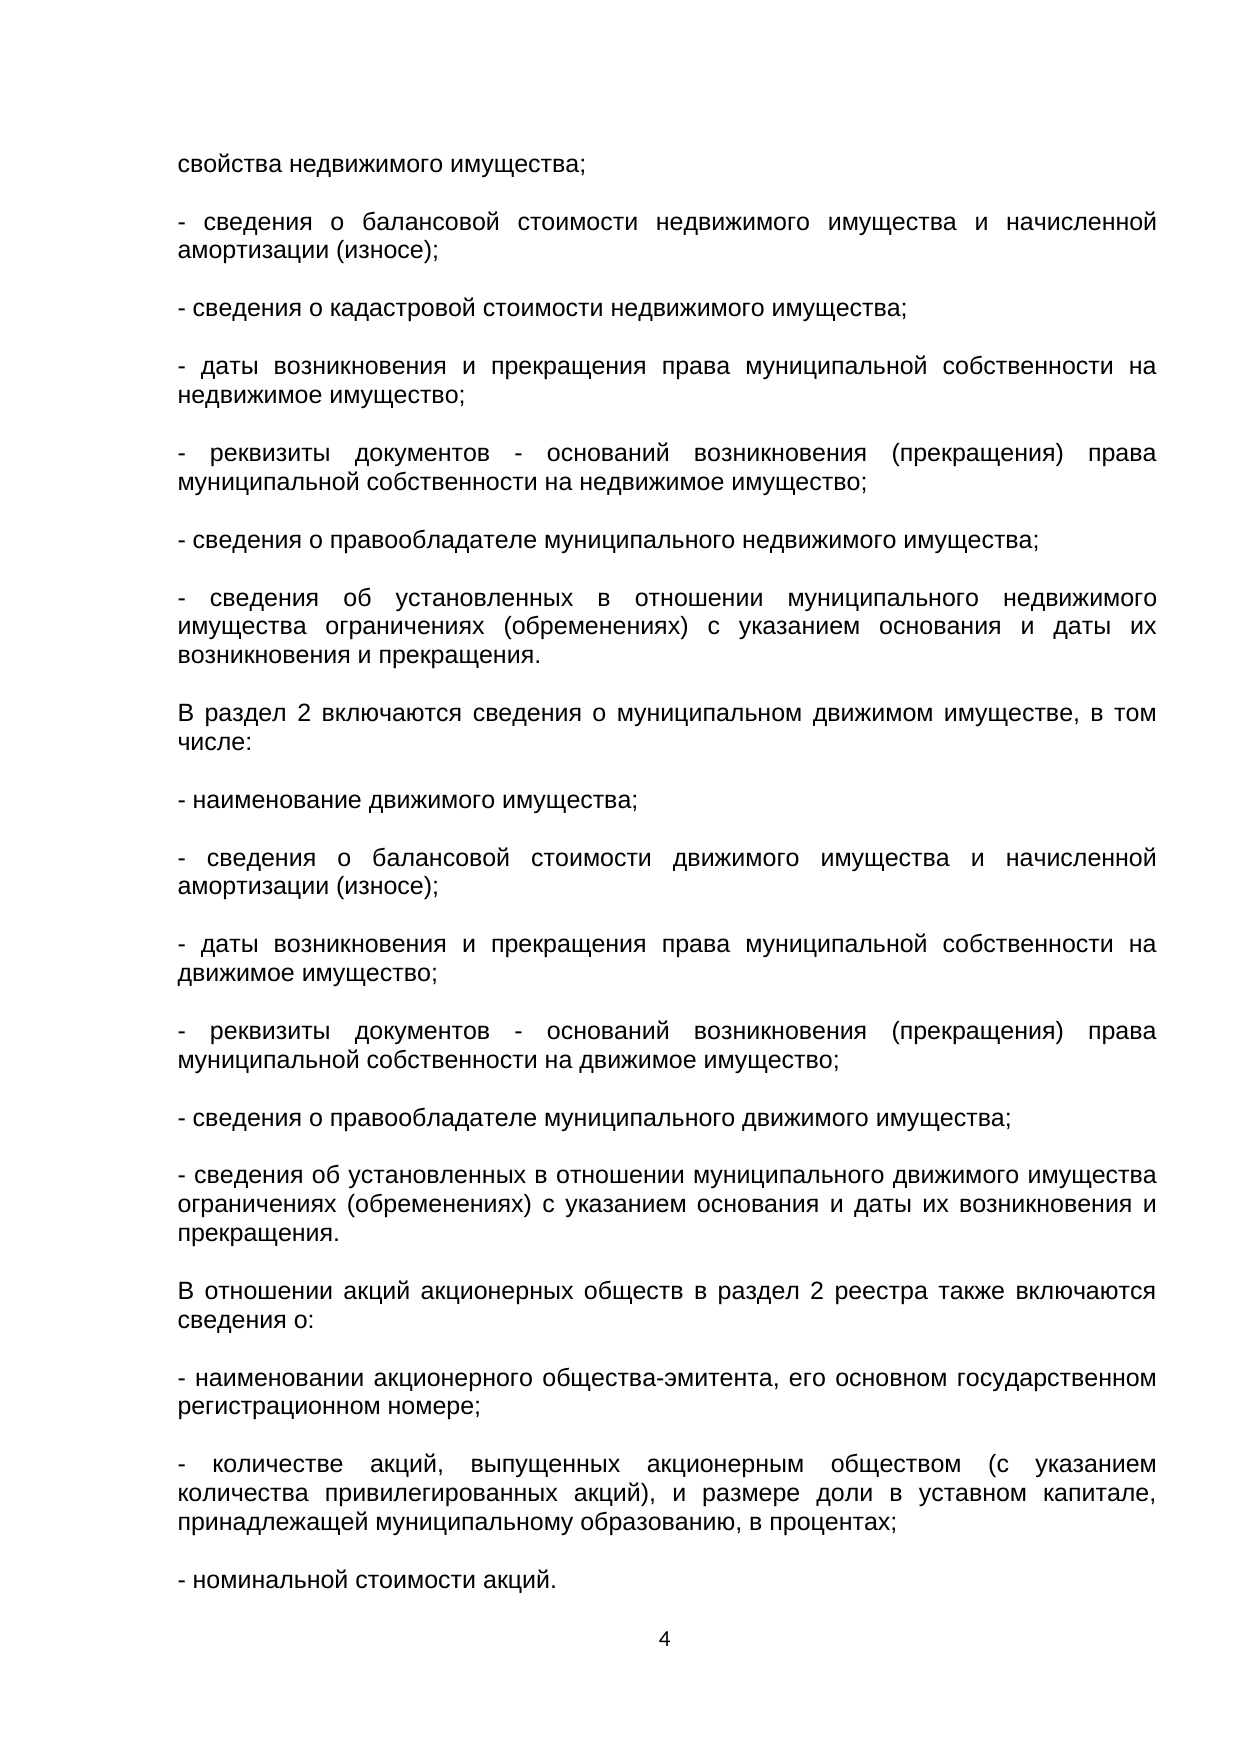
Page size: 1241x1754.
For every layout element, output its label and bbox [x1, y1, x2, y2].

table_header [176, 118, 1159, 1624]
